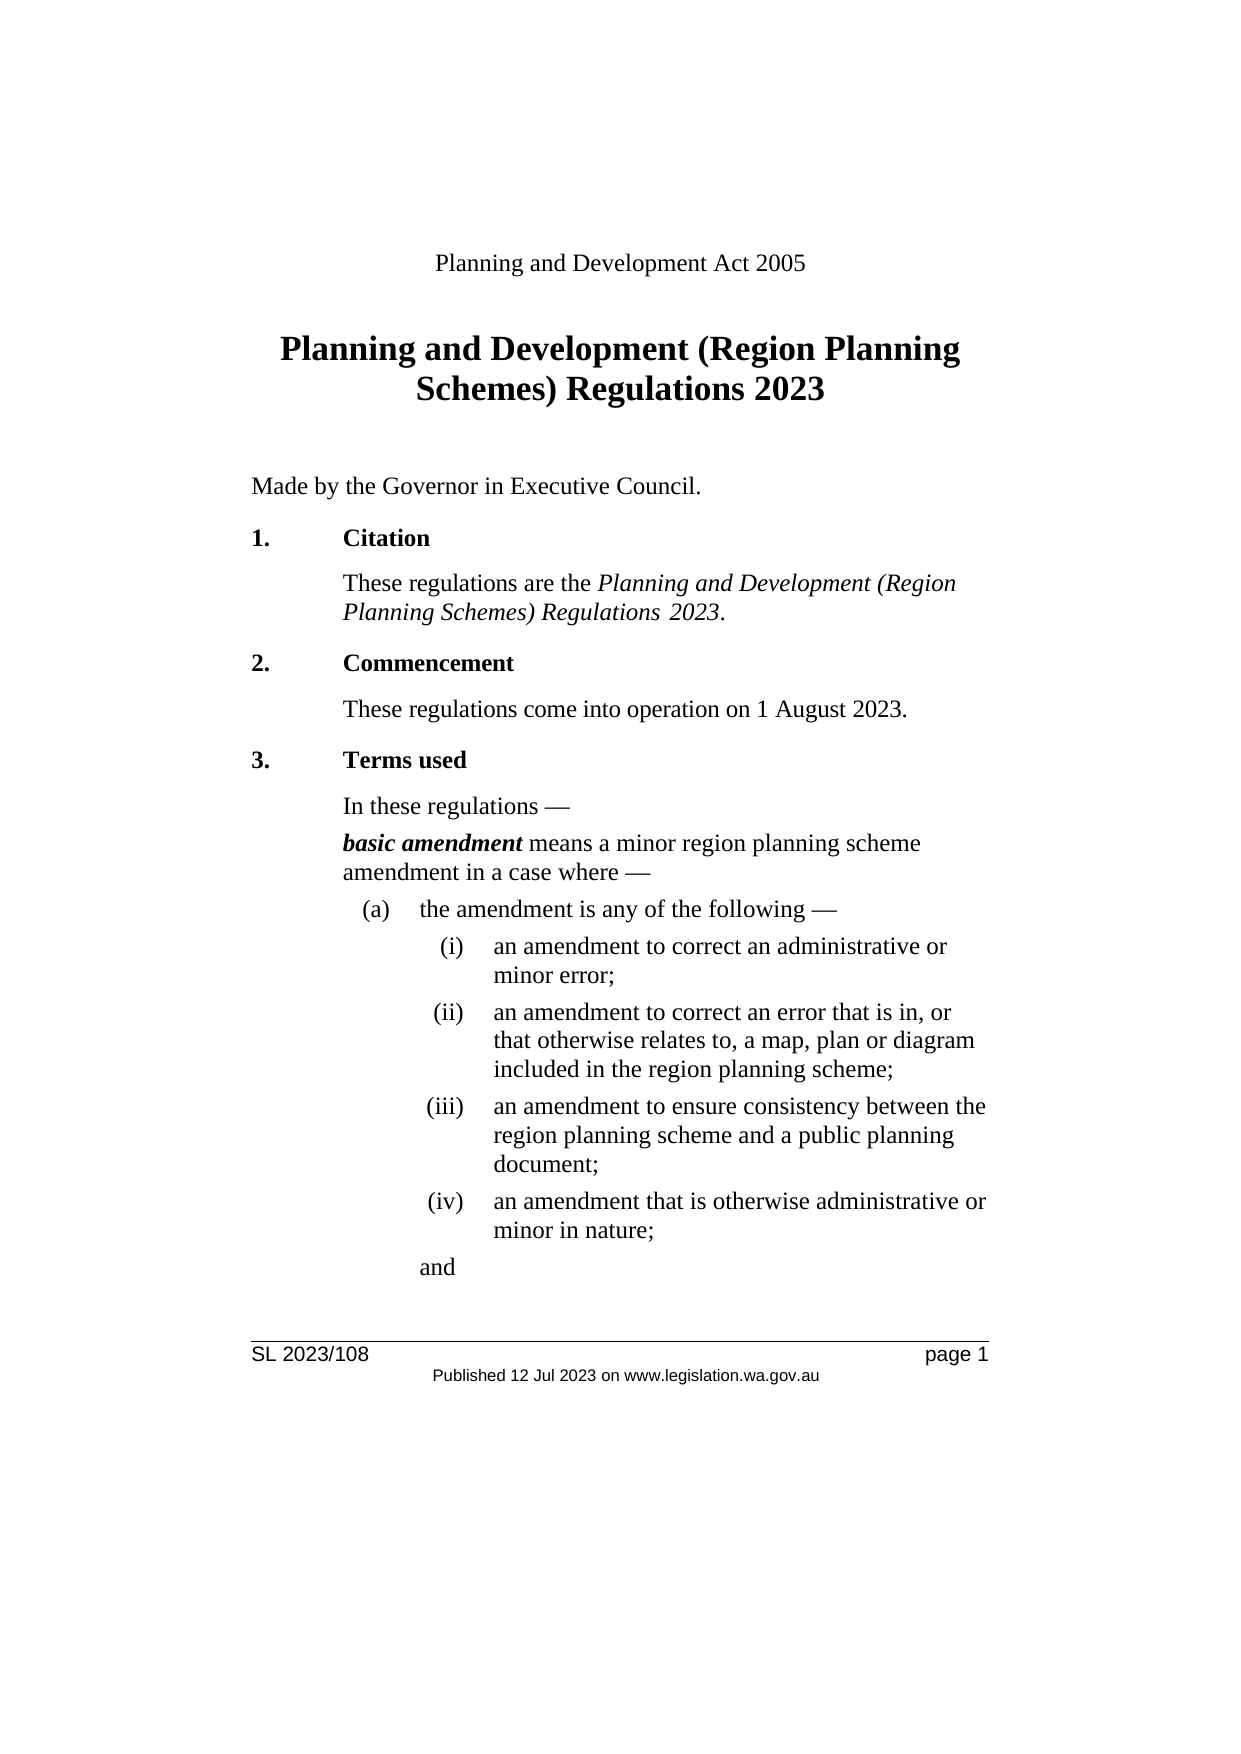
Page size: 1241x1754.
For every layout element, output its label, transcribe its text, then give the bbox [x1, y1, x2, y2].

text Made by the Governor in Executive Council. [251, 471, 989, 500]
text In these regulations — [251, 791, 989, 820]
text Planning and Development (Region Planning Schemes) Regulations 2023 [251, 327, 989, 408]
text These regulations come into operation on 1 August 2023. [251, 694, 989, 723]
text (a) the amendment is any of the following — [251, 894, 989, 923]
text and [251, 1252, 989, 1281]
subtitle 3. Terms used [251, 746, 989, 774]
text (i) an amendment to correct an administrative or minor error; [251, 931, 989, 988]
subtitle 2. Commencement [251, 648, 989, 677]
text These regulations are the Planning and Development (Region Planning Schemes) Regulations 2023. [251, 568, 989, 626]
text (iv) an amendment that is otherwise administrative or minor in nature; [251, 1186, 989, 1243]
text Planning and Development Act 2005 [251, 248, 989, 277]
subtitle 1. Citation [251, 523, 989, 551]
text (ii) an amendment to correct an error that is in, or that otherwise relates to, a map, plan or diagram included in the region planning scheme; [251, 997, 989, 1083]
text (iii) an amendment to ensure consistency between the region planning scheme and a public planning document; [251, 1091, 989, 1178]
text basic amendment means a minor region planning scheme amendment in a case where — [251, 828, 989, 886]
